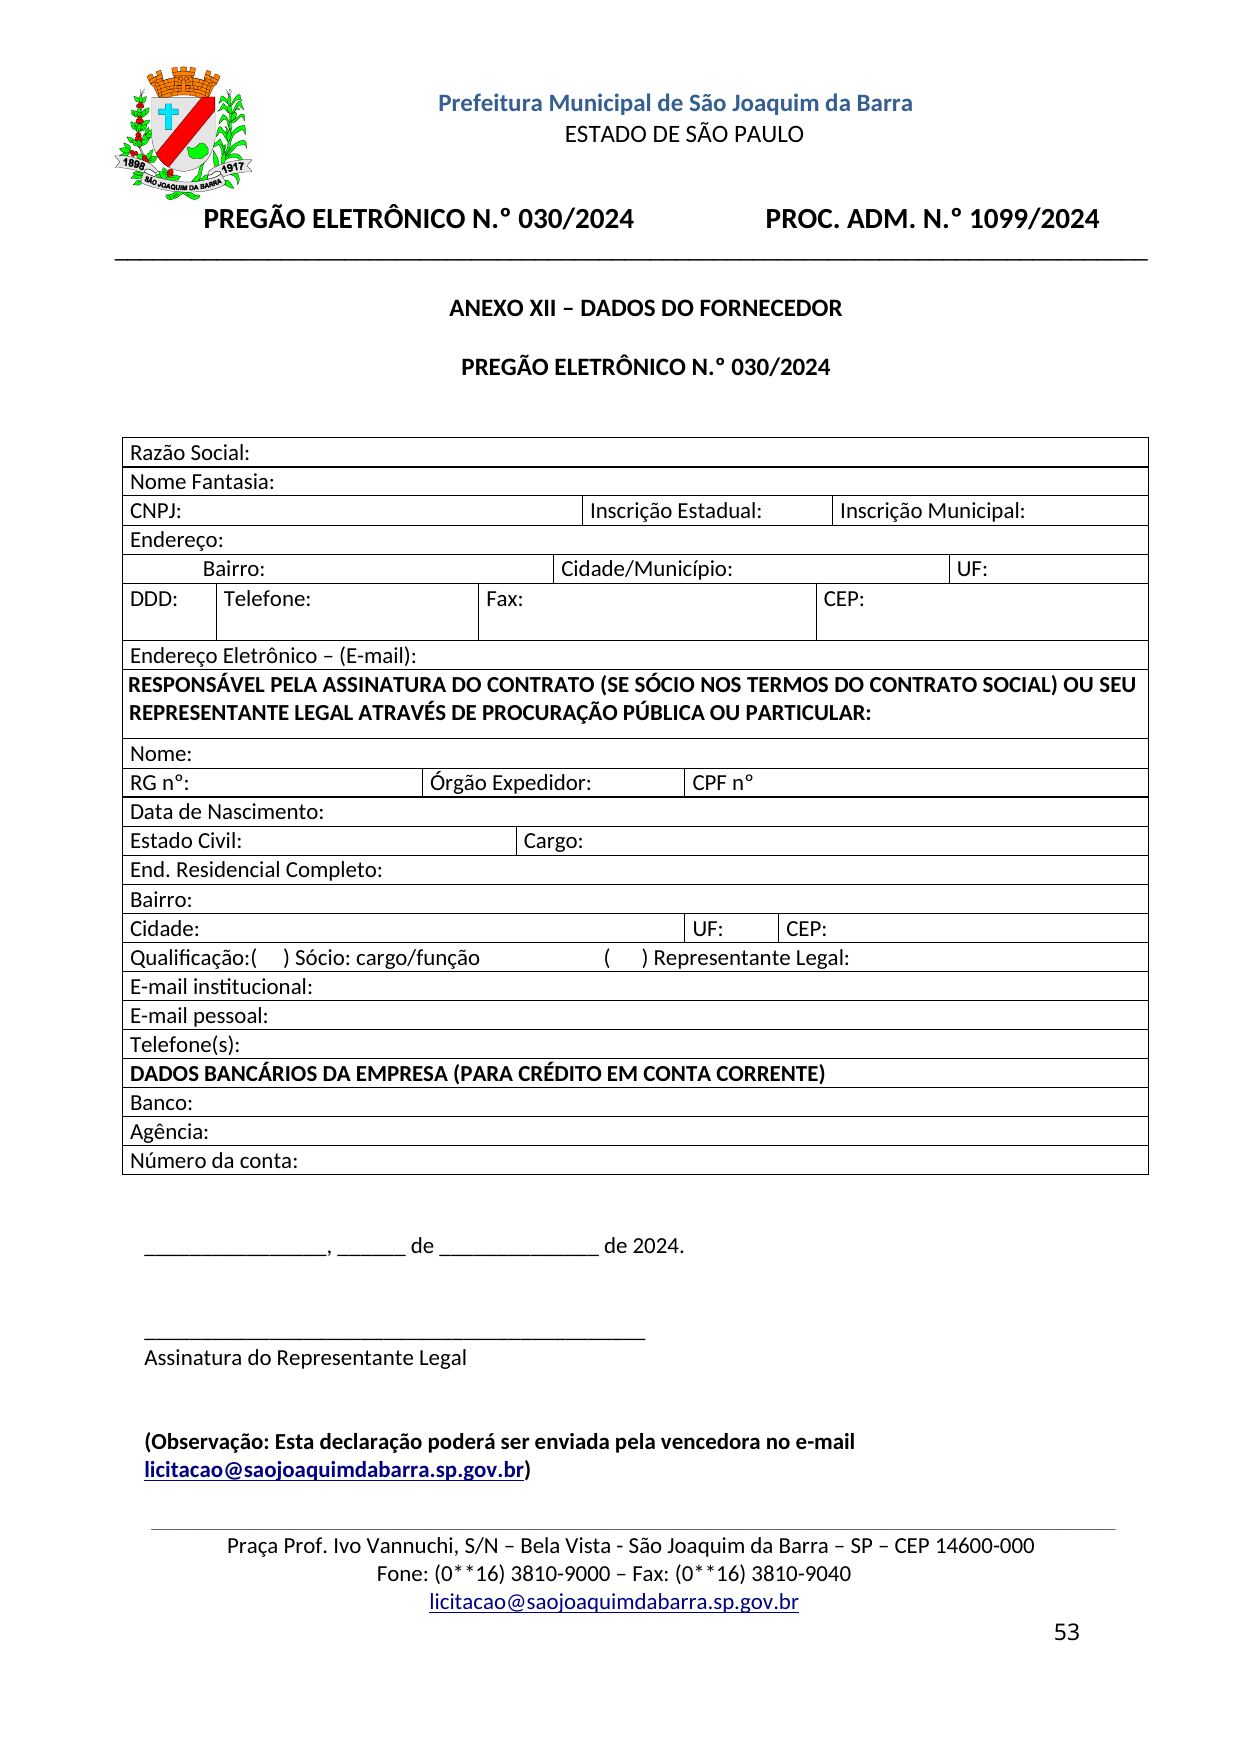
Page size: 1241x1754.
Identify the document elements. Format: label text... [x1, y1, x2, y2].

table_cell CEP: [779, 914, 1148, 942]
text ANEXO XII – DADOS DO FORNECEDOR [144, 262, 1148, 323]
text (Observação: Esta declaração poderá ser enviada pela vencedora no e-mail licitacao@saojoaquimdabarra.sp.gov.br) [144, 1427, 1148, 1483]
table_cell Fax: [479, 584, 816, 640]
table_cell Inscrição Municipal: [833, 496, 1148, 524]
table_cell Banco: [123, 1088, 1148, 1116]
table_cell Data de Nascimento: [123, 798, 1148, 826]
table_cell Cidade: [123, 914, 684, 942]
table_cell Endereço Eletrônico – (E-mail): [123, 641, 1148, 669]
text ____________________________________________ [144, 1315, 1148, 1343]
text ________________, ______ de ______________ de 2024. [144, 1231, 1148, 1259]
table_cell End. Residencial Completo: [123, 856, 1148, 884]
text Assinatura do Representante Legal [144, 1343, 1148, 1371]
table_cell Telefone: [217, 584, 478, 640]
text PREGÃO ELETRÔNICO N.º 030/2024 [144, 351, 1148, 381]
table_cell CEP: [817, 584, 1148, 640]
table_cell Inscrição Estadual: [583, 496, 832, 524]
table_cell Número da conta: [123, 1146, 1148, 1174]
table_cell UF: [950, 555, 1148, 583]
table_cell UF: [685, 914, 778, 942]
table_cell Cidade/Município: [554, 555, 949, 583]
table_cell Nome: [123, 739, 1148, 767]
table_cell CNPJ: [123, 496, 582, 524]
table_cell Bairro: [123, 885, 1148, 913]
table_cell E-mail institucional: [123, 972, 1148, 1000]
table_cell Estado Civil: [123, 827, 516, 854]
table_cell DADOS BANCÁRIOS DA EMPRESA (PARA CRÉDITO EM CONTA CORRENTE) [123, 1059, 1148, 1087]
table_cell Órgão Expedidor: [423, 769, 684, 796]
table_cell CPF nº [685, 769, 1148, 796]
table_cell Bairro: [123, 555, 553, 583]
table_cell Cargo: [517, 827, 1148, 854]
table_cell Agência: [123, 1117, 1148, 1145]
table_cell DDD: [123, 584, 216, 640]
table_cell E-mail pessoal: [123, 1001, 1148, 1029]
table_cell Nome Fantasia: [123, 468, 1148, 495]
table_cell RG nº: [123, 769, 422, 796]
table_cell RESPONSÁVEL PELA ASSINATURA DO CONTRATO (SE SÓCIO NOS TERMOS DO CONTRATO SOCIAL) OU SEU REPRESENTANTE LEGAL ATRAVÉS DE PROCURAÇÃO PÚBLICA OU PARTICULAR: [123, 670, 1148, 738]
table_header Razão Social: [123, 438, 1148, 466]
table_cell Qualificação:( ) Sócio: cargo/função ( ) Representante Legal: [123, 943, 1148, 971]
table_cell Telefone(s): [123, 1030, 1148, 1058]
table_cell Endereço: [123, 526, 1148, 553]
